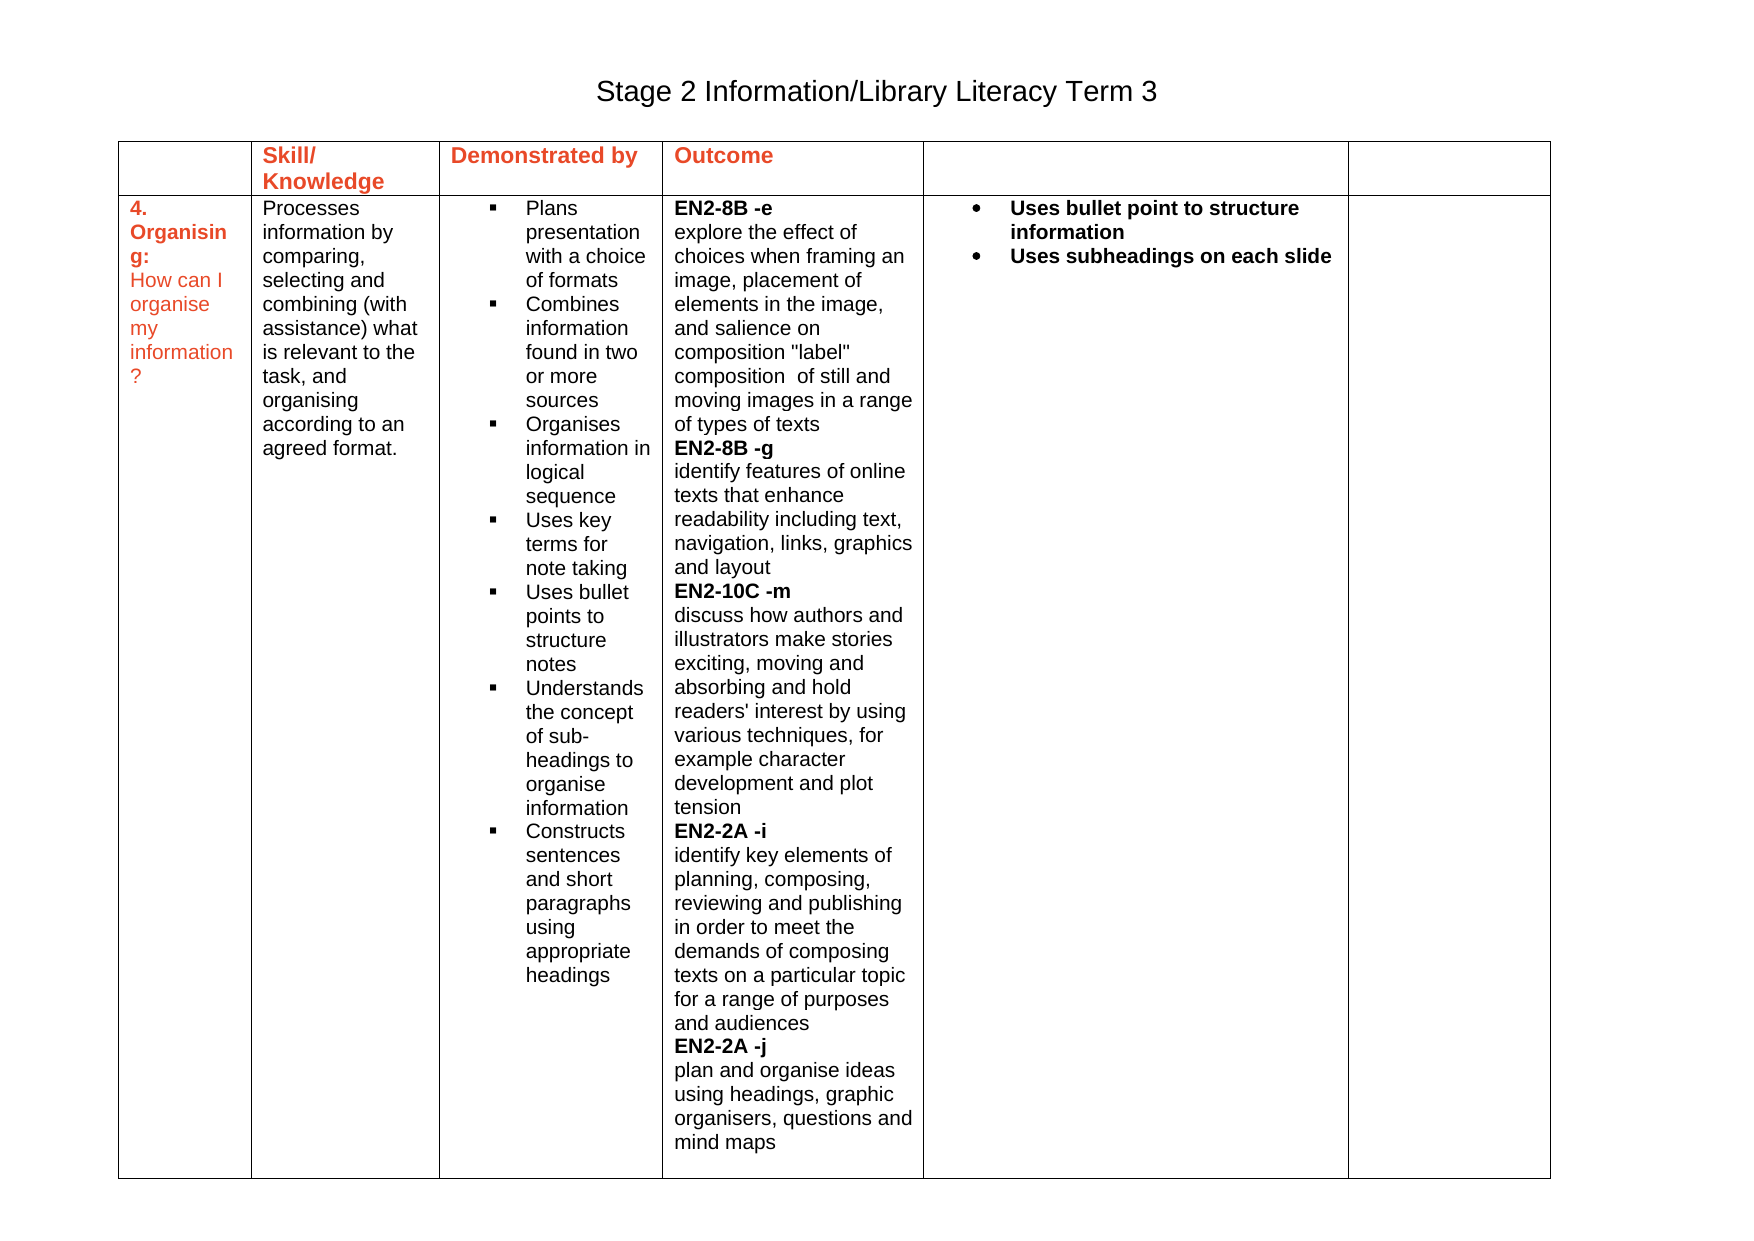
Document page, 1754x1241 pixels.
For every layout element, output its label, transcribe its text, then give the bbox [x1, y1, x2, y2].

table_cell [1349, 196, 1550, 1178]
table_cell Demonstrated by [440, 142, 662, 195]
table_cell 4. Organising: How can I organise my information? [119, 196, 251, 1178]
table_cell [924, 142, 1348, 195]
table_cell Skill/Knowledge [252, 142, 439, 195]
table_cell Plans presentation with a choice of formats Combines information found in two or more sources Organises information in logical sequence Uses key terms for note taking Uses bullet points to structure notes Understands the concept of sub-headings to organise information Constructs sentences and short paragraphs using appropriate headings [440, 196, 662, 1178]
table_cell Uses bullet point to structure information Uses subheadings on each slide [924, 196, 1348, 1178]
table_cell [119, 142, 251, 195]
table_cell Outcome [663, 142, 923, 195]
table_cell EN2-8B -e explore the effect of choices when framing an image, placement of elements in the image, and salience on composition "label" composition of still and moving images in a range of types of texts EN2-8B -g identify features of online texts that enhance readability including text, navigation, links, graphics and layout EN2-10C -m discuss how authors and illustrators make stories exciting, moving and absorbing and hold readers' interest by using various techniques, for example character development and plot tension EN2-2A -i identify key elements of planning, composing, reviewing and publishing in order to meet the demands of composing texts on a particular topic for a range of purposes and audiences EN2-2A -j plan and organise ideas using headings, graphic organisers, questions and mind maps [663, 196, 923, 1178]
table_cell [1349, 142, 1550, 195]
table_cell Processes information by comparing, selecting and combining (with assistance) what is relevant to the task, and organising according to an agreed format. [252, 196, 439, 1178]
